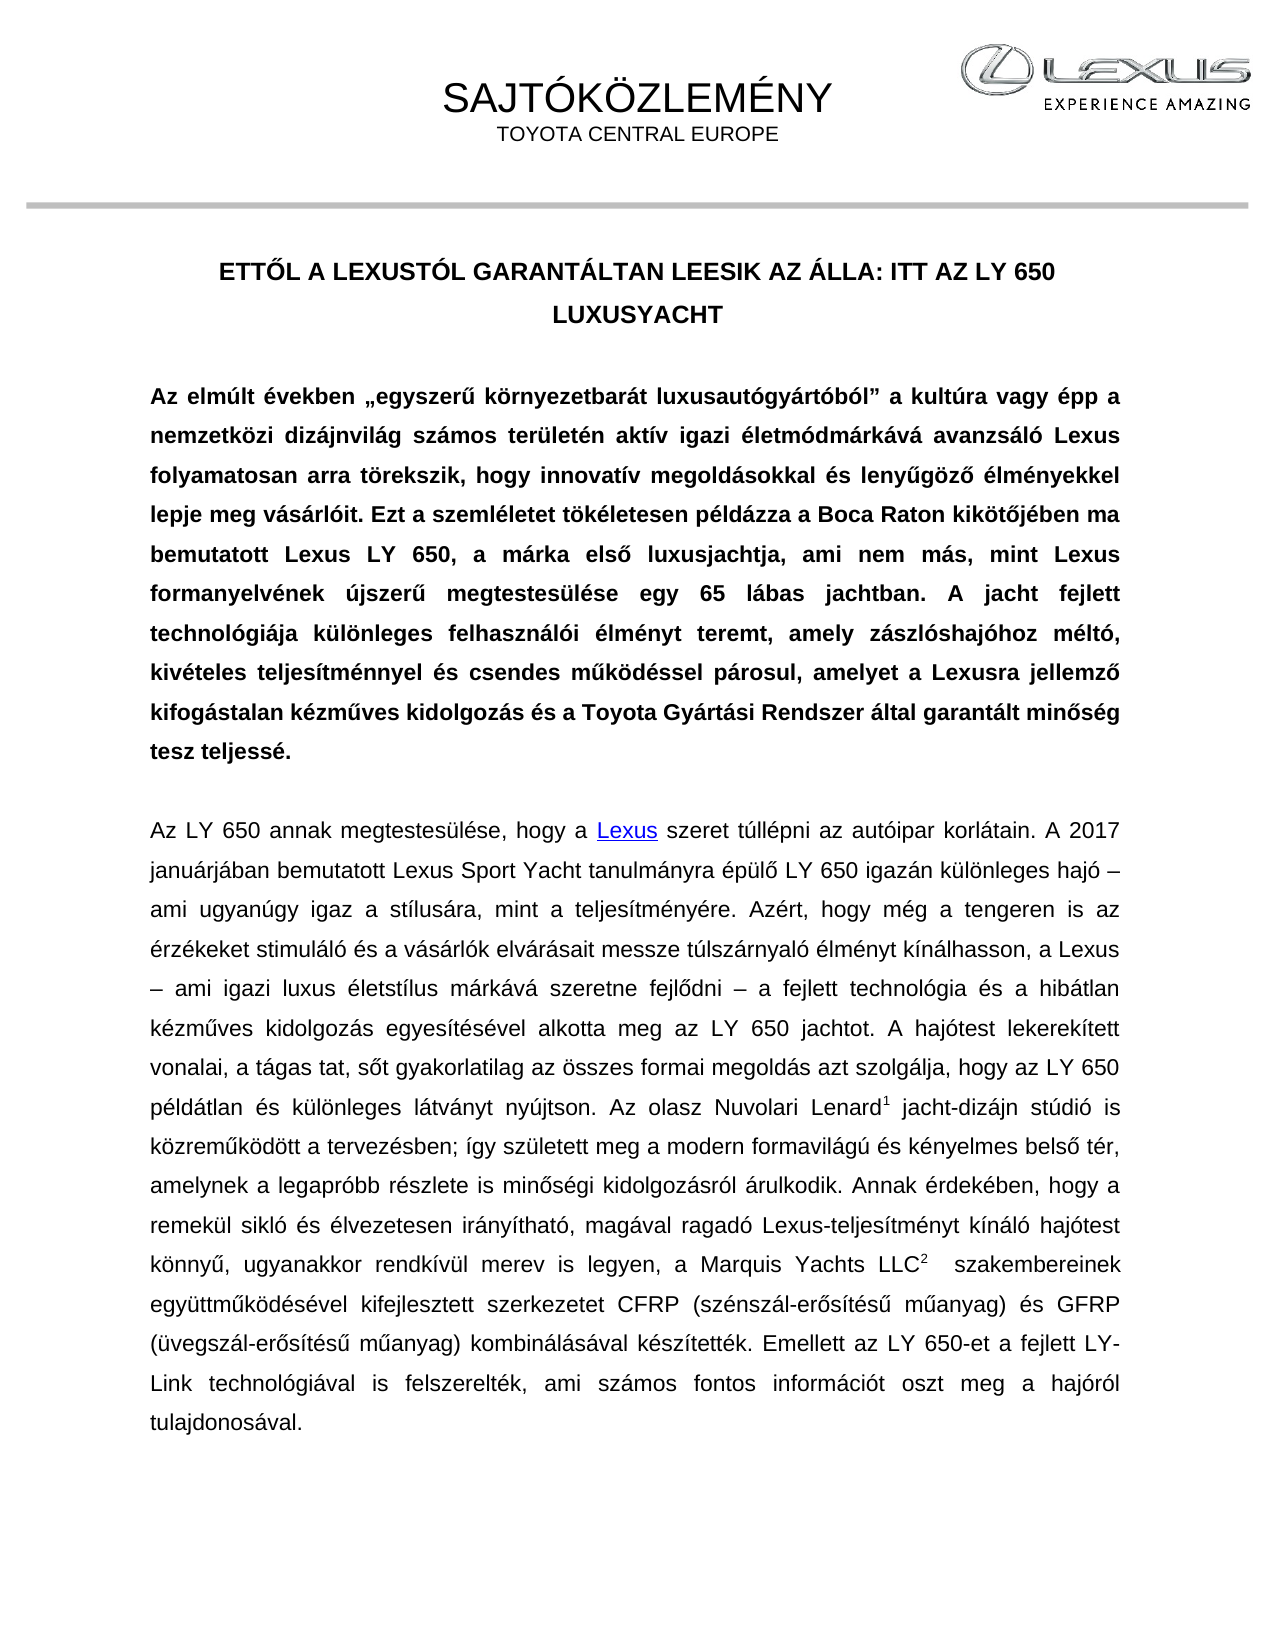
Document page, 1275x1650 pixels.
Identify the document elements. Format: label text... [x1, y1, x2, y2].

text Az elmúlt években „egyszerű környezetbarát luxusautógyártóból” a kultúra vagy épp a nemzetközi dizájnvilág számos területén aktív igazi életmódmárkává avanzsáló Lexus folyamatosan arra törekszik, hogy innovatív megoldásokkal és lenyűgöző élményekkel lepje meg vásárlóit. Ezt a szemléletet tökéletesen példázza a Boca Raton kikötőjében ma bemutatott Lexus LY 650, a márka első luxusjachtja, ami nem más, mint Lexus formanyelvének újszerű megtestesülése egy 65 lábas jachtban. A jacht fejlett technológiája különleges felhasználói élményt teremt, amely zászlóshajóhoz méltó, kivételes teljesítménnyel és csendes működéssel párosul, amelyet a Lexusra jellemző kifogástalan kézműves kidolgozás és a Toyota Gyártási Rendszer által garantált minőség tesz teljessé. [150, 383, 1121, 764]
picture [935, 33, 1275, 135]
text ETTŐL A LEXUSTÓL GARANTÁLTAN LEESIK AZ ÁLLA: ITT AZ LY 650 LUXUSYACHT [150, 257, 1125, 329]
text Az LY 650 annak megtestesülése, hogy a Lexus szeret túllépni az autóipar korlátain. A 2017 januárjában bemutatott Lexus Sport Yacht tanulmányra épülő LY 650 igazán különleges hajó – ami ugyanúgy igaz a stílusára, mint a teljesítményére. Azért, hogy még a tengeren is az érzékeket stimuláló és a vásárlók elvárásait messze túlszárnyaló élményt kínálhasson, a Lexus – ami igazi luxus életstílus márkává szeretne fejlődni – a fejlett technológia és a hibátlan kézműves kidolgozás egyesítésével alkotta meg az LY 650 jachtot. A hajótest lekerekített vonalai, a tágas tat, sőt gyakorlatilag az összes formai megoldás azt szolgálja, hogy az LY 650 példátlan és különleges látványt nyújtson. Az olasz Nuvolari Lenard1 jacht-dizájn stúdió is közreműködött a tervezésben; így született meg a modern formavilágú és kényelmes belső tér, amelynek a legapróbb részlete is minőségi kidolgozásról árulkodik. Annak érdekében, hogy a remekül sikló és élvezetesen irányítható, magával ragadó Lexus-teljesítményt kínáló hajótest könnyű, ugyanakkor rendkívül merev is legyen, a Marquis Yachts LLC2 szakembereinek együttműködésével kifejlesztett szerkezetet CFRP (szénszál-erősítésű műanyag) és GFRP (üvegszál-erősítésű műanyag) kombinálásával készítették. Emellett az LY 650-et a fejlett LY-Link technológiával is felszerelték, ami számos fontos információt oszt meg a hajóról tulajdonosával. [150, 817, 1121, 1436]
